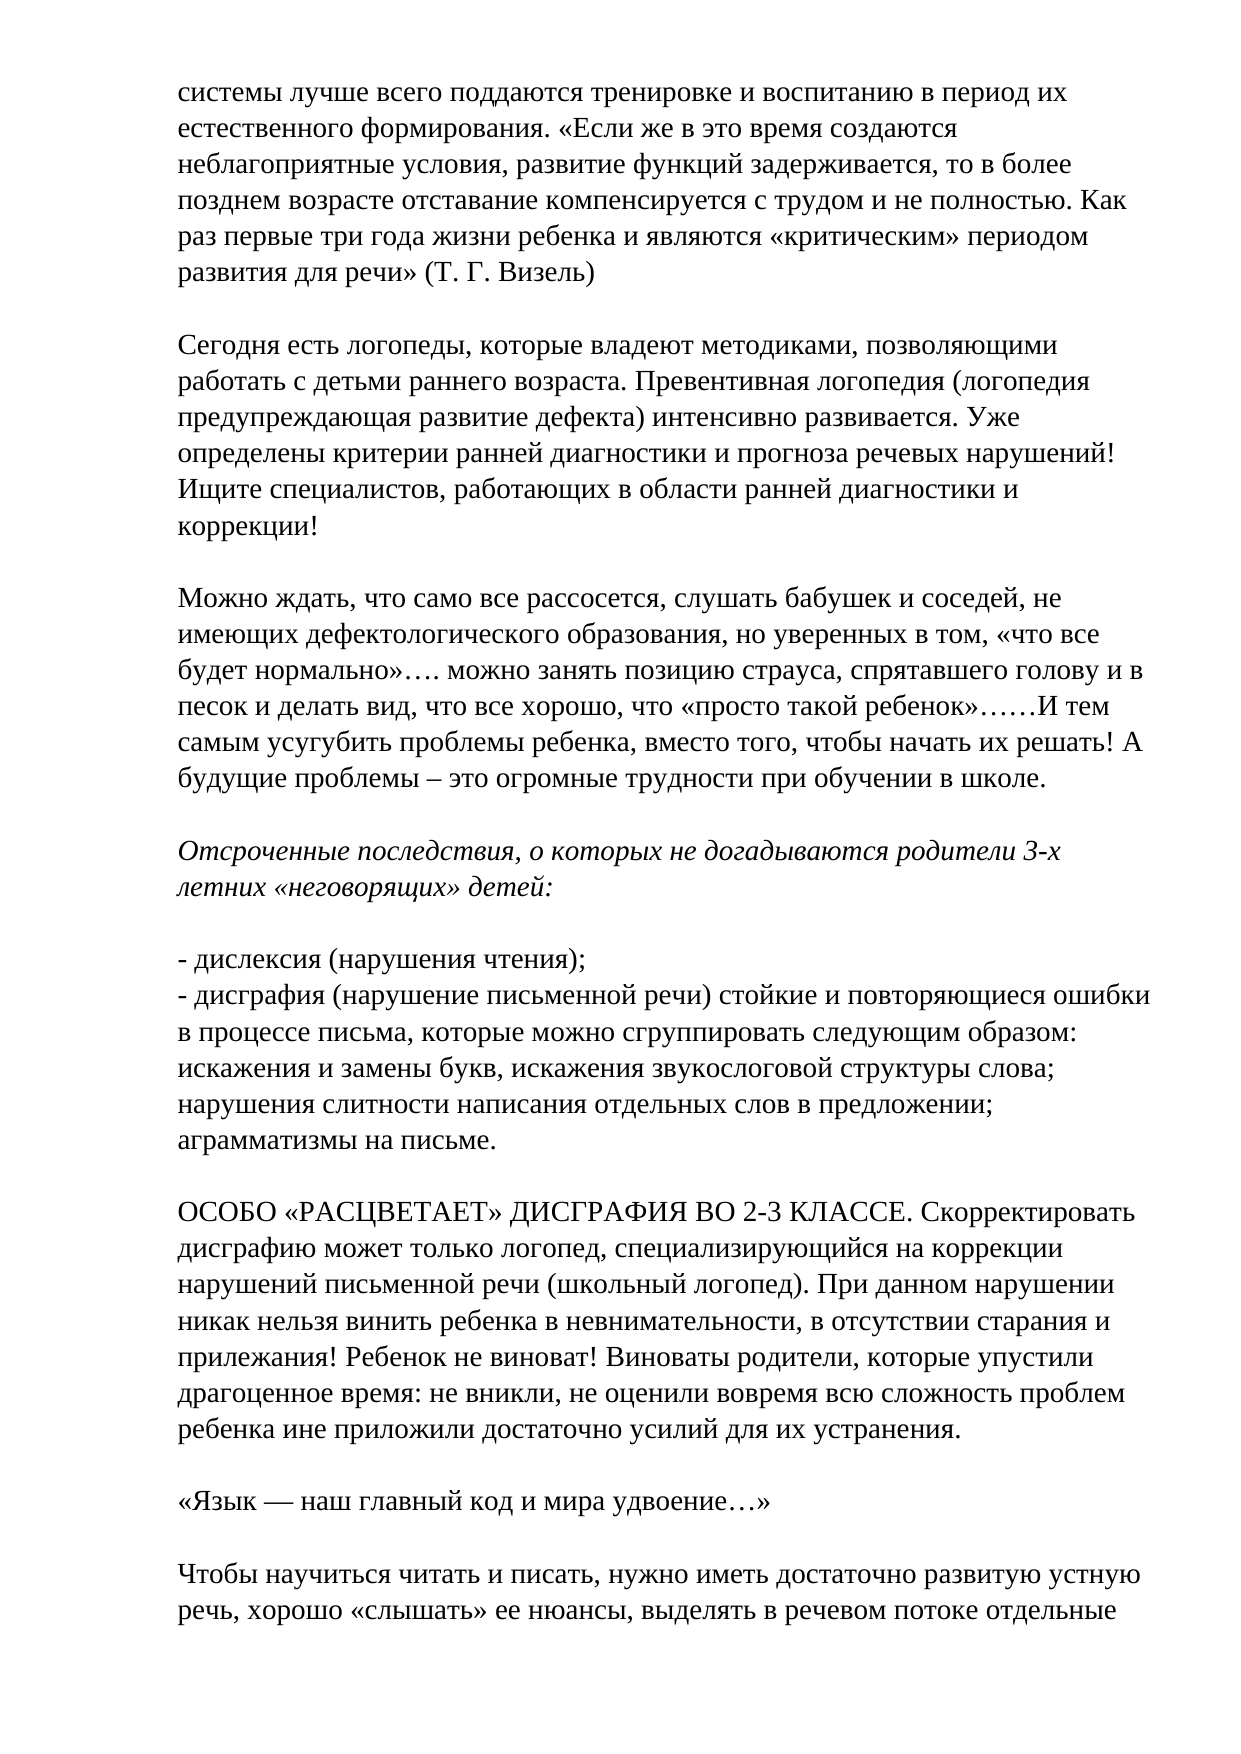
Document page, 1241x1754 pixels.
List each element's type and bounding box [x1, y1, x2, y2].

text [177, 74, 1152, 1626]
